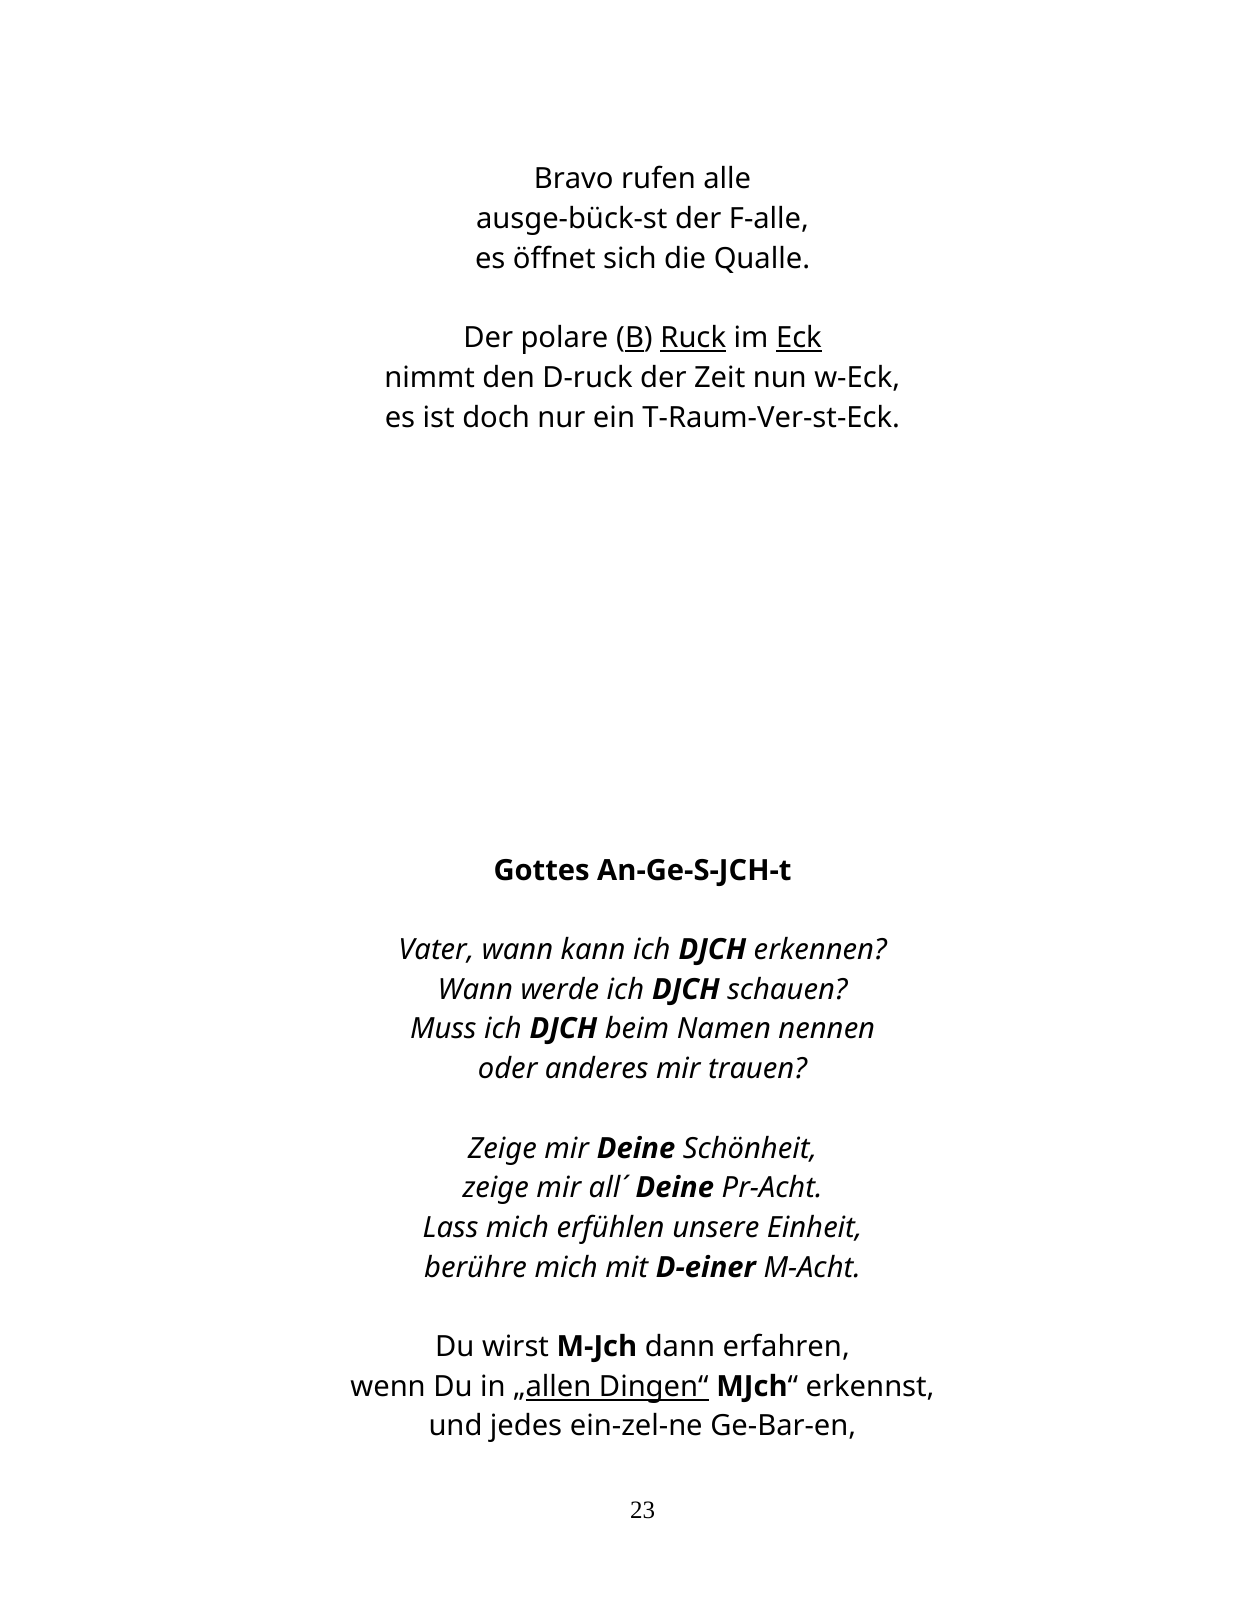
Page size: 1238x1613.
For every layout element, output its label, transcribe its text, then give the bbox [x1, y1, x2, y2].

text oder anderes mir trauen? [148, 1047, 1137, 1087]
text nimmt den D-ruck der Zeit nun w-Eck, [148, 356, 1137, 396]
text Der polare (B) Ruck im Eck [148, 317, 1137, 356]
text berühre mich mit D-einer M-Acht. [148, 1246, 1137, 1286]
text Lass mich erfühlen unsere Einheit, [148, 1206, 1137, 1246]
text zeige mir all´ Deine Pr-Acht. [148, 1167, 1137, 1206]
text Bravo rufen alle [148, 158, 1137, 197]
text Muss ich DJCH beim Namen nennen [148, 1008, 1137, 1047]
text wenn Du in „allen Dingen“ MJch“ erkennst, [148, 1365, 1137, 1405]
text Wann werde ich DJCH schauen? [148, 968, 1137, 1008]
text Du wirst M-Jch dann erfahren, [148, 1325, 1137, 1365]
text ausge-bück-st der F-alle, [148, 197, 1137, 237]
text und jedes ein-zel-ne Ge-Bar-en, [148, 1405, 1137, 1444]
text es ist doch nur ein T-Raum-Ver-st-Eck. [148, 396, 1137, 436]
text es öffnet sich die Qualle. [148, 237, 1137, 277]
text Vater, wann kann ich DJCH erkennen? [148, 928, 1137, 968]
text Gottes An-Ge-S-JCH-t [148, 849, 1137, 889]
text Zeige mir Deine Schönheit, [148, 1127, 1137, 1167]
